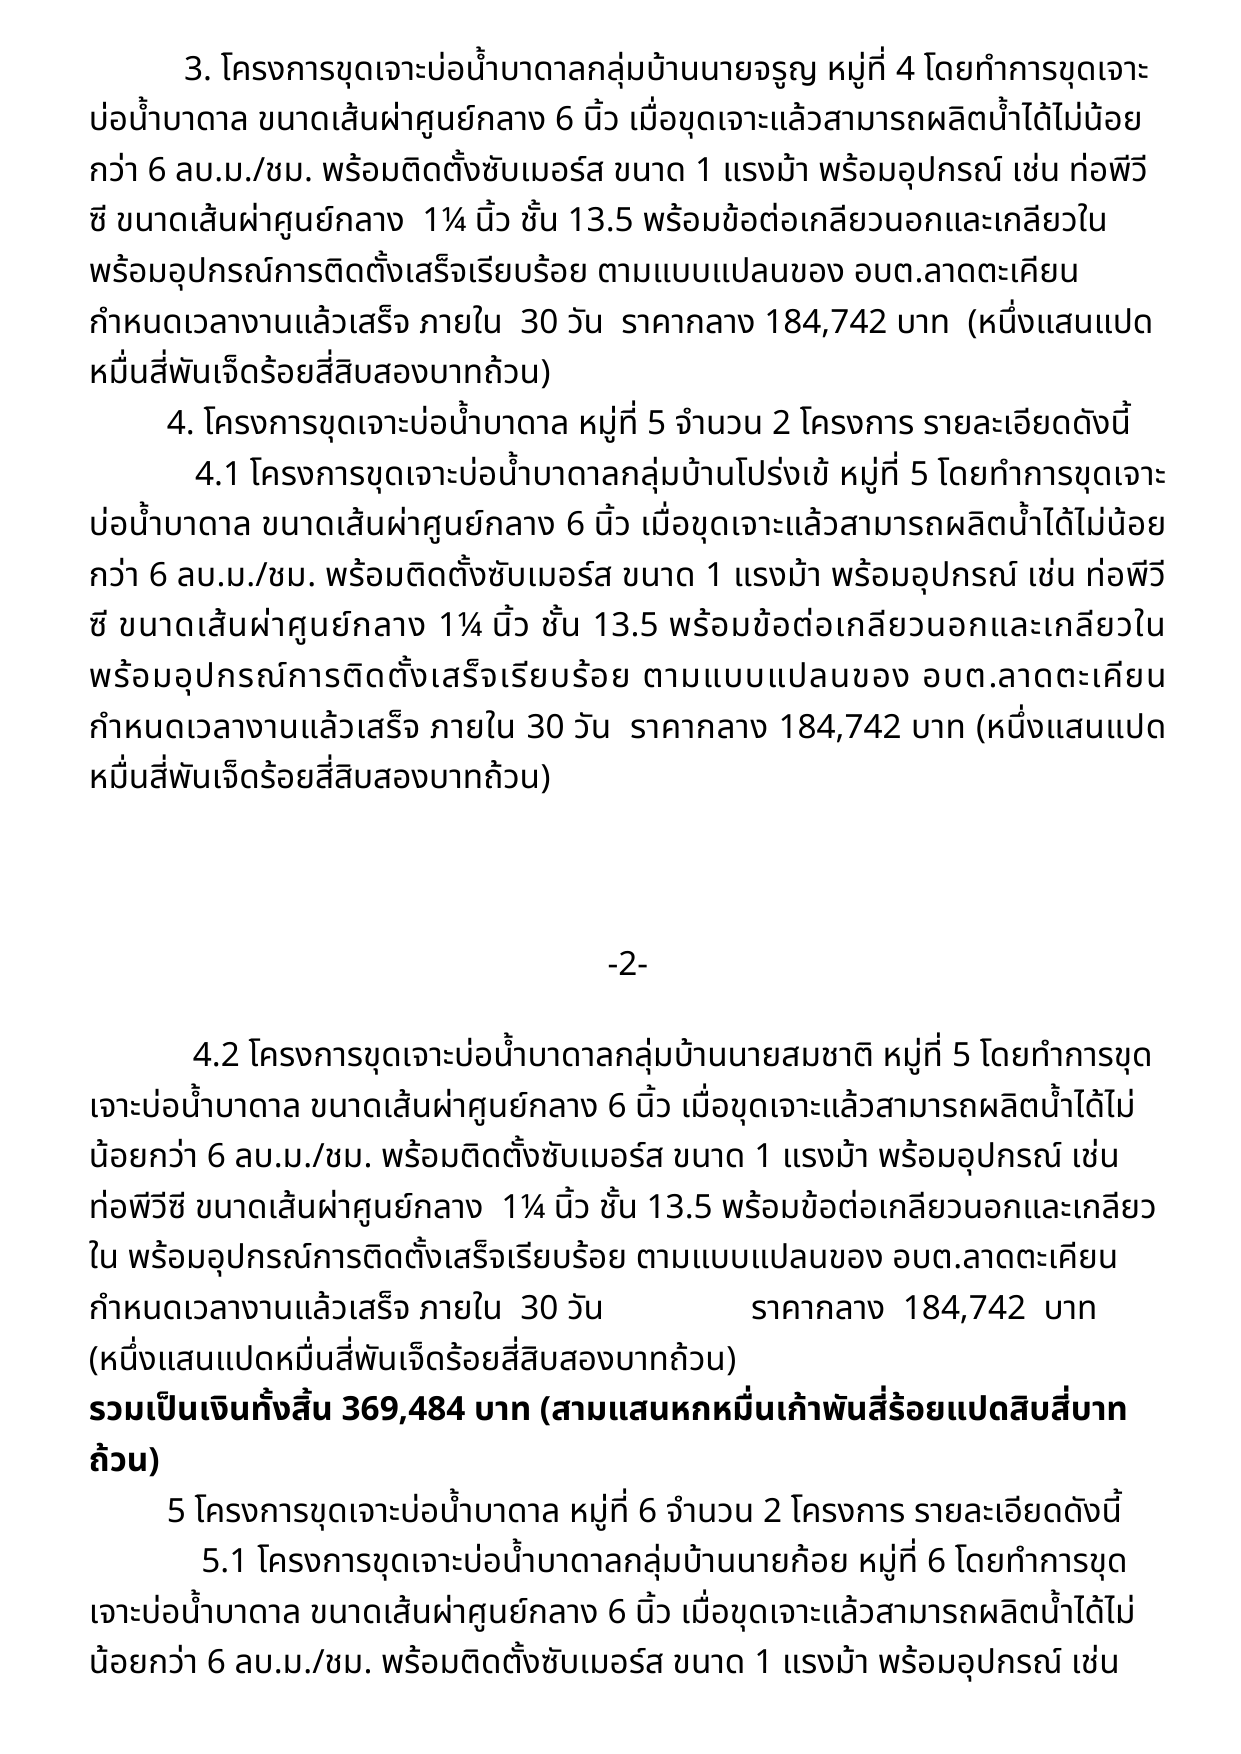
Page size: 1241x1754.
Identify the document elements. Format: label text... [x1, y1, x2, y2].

text 5 โครงการขุดเจาะบ่อน้ำบาดาล หมู่ที่ 6 จำนวน 2 โครงการ รายละเอียดดังนี้ [89, 1486, 1167, 1537]
text รวมเป็นเงินทั้งสิ้น 369,484 บาท (สามแสนหกหมื่นเก้าพันสี่ร้อยแปดสิบสี่บาทถ้วน) [89, 1385, 1167, 1486]
text -2- [89, 940, 1167, 985]
text 4. โครงการขุดเจาะบ่อน้ำบาดาล หมู่ที่ 5 จำนวน 2 โครงการ รายละเอียดดังนี้ [89, 399, 1167, 449]
text 4.2 โครงการขุดเจาะบ่อน้ำบาดาลกลุ่มบ้านนายสมชาติ หมู่ที่ 5 โดยทำการขุดเจาะบ่อน้ำบาดาล ขนาดเส้นผ่าศูนย์กลาง 6 นิ้ว เมื่อขุดเจาะแล้วสามารถผลิตน้ำได้ไม่น้อยกว่า 6 ลบ.ม./ชม. พร้อมติดตั้งซับเมอร์ส ขนาด 1 แรงม้า พร้อมอุปกรณ์ เช่น ท่อพีวีซี ขนาดเส้นผ่าศูนย์กลาง 1¼ นิ้ว ชั้น 13.5 พร้อมข้อต่อเกลียวนอกและเกลียวใน พร้อมอุปกรณ์การติดตั้งเสร็จเรียบร้อย ตามแบบแปลนของ อบต.ลาดตะเคียน กำหนดเวลางานแล้วเสร็จ ภายใน 30 วัน ราคากลาง 184,742 บาท (หนึ่งแสนแปดหมื่นสี่พันเจ็ดร้อยสี่สิบสองบาทถ้วน) [89, 1031, 1167, 1385]
text 4.1โครงการขุดเจาะบ่อน้ำบาดาลกลุ่มบ้านโปร่งเข้ หมู่ที่ 5 โดยทำการขุดเจาะบ่อน้ำบาดาล ขนาดเส้นผ่าศูนย์กลาง 6 นิ้ว เมื่อขุดเจาะแล้วสามารถผลิตน้ำได้ไม่น้อยกว่า 6 ลบ.ม./ชม. พร้อมติดตั้งซับเมอร์ส ขนาด 1 แรงม้า พร้อมอุปกรณ์ เช่น ท่อพีวีซี ขนาดเส้นผ่าศูนย์กลาง 1¼ นิ้ว ชั้น 13.5 พร้อมข้อต่อเกลียวนอกและเกลียวใน พร้อมอุปกรณ์การติดตั้งเสร็จเรียบร้อย ตามแบบแปลนของ อบต.ลาดตะเคียน กำหนดเวลางานแล้วเสร็จ ภายใน 30 วัน ราคากลาง 184,742 บาท (หนึ่งแสนแปดหมื่นสี่พันเจ็ดร้อยสี่สิบสองบาทถ้วน) [89, 449, 1167, 804]
text 3. โครงการขุดเจาะบ่อน้ำบาดาลกลุ่มบ้านนายจรูญ หมู่ที่ 4 โดยทำการขุดเจาะบ่อน้ำบาดาล ขนาดเส้นผ่าศูนย์กลาง 6 นิ้ว เมื่อขุดเจาะแล้วสามารถผลิตน้ำได้ไม่น้อยกว่า 6 ลบ.ม./ชม. พร้อมติดตั้งซับเมอร์ส ขนาด 1 แรงม้า พร้อมอุปกรณ์ เช่น ท่อพีวีซี ขนาดเส้นผ่าศูนย์กลาง 1¼ นิ้ว ชั้น 13.5 พร้อมข้อต่อเกลียวนอกและเกลียวใน พร้อมอุปกรณ์การติดตั้งเสร็จเรียบร้อย ตามแบบแปลนของ อบต.ลาดตะเคียน กำหนดเวลางานแล้วเสร็จ ภายใน 30 วัน ราคากลาง 184,742 บาท (หนึ่งแสนแปดหมื่นสี่พันเจ็ดร้อยสี่สิบสองบาทถ้วน) [89, 44, 1167, 399]
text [89, 1537, 1167, 1689]
